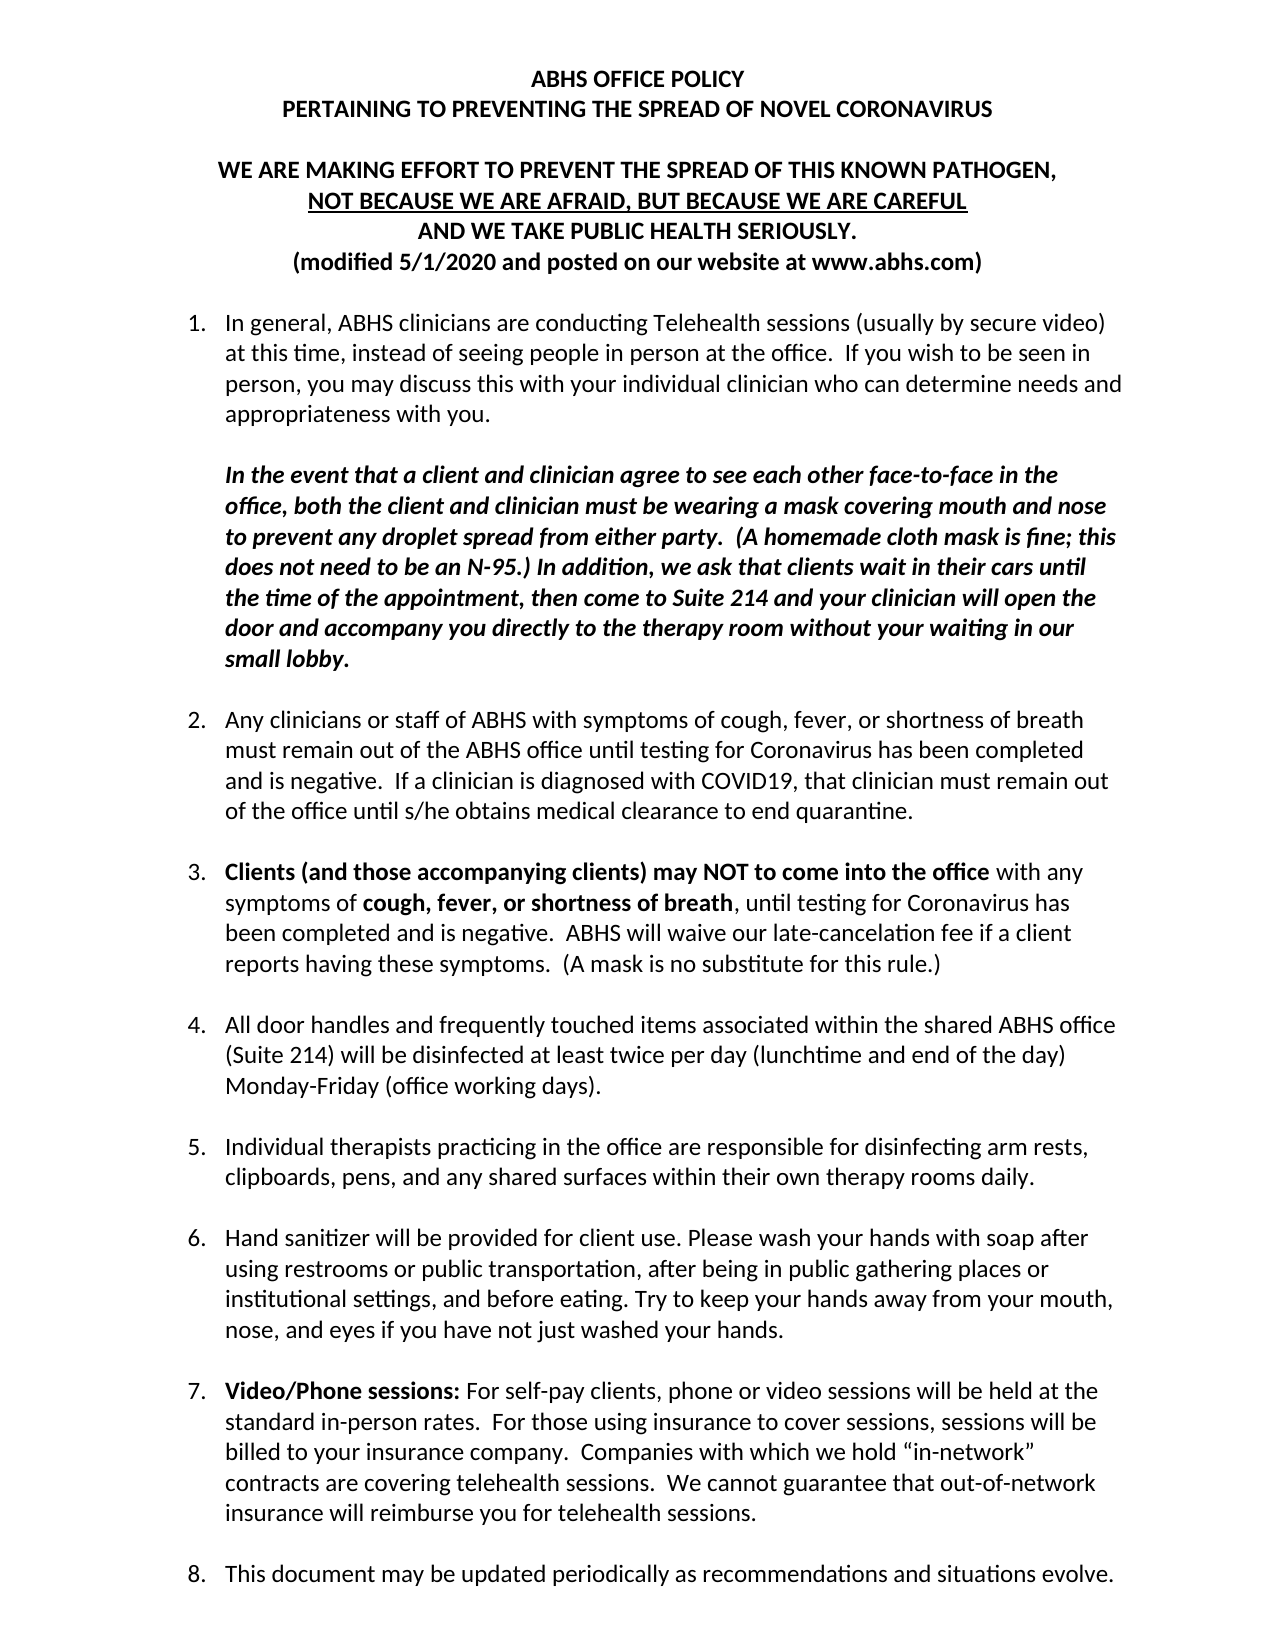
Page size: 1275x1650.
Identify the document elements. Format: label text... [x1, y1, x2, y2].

text (modified 5/1/2020 and posted on our website at www.abhs.com) [150, 246, 1125, 276]
text PERTAINING TO PREVENTING THE SPREAD OF NOVEL CORONAVIRUS [150, 93, 1125, 124]
text AND WE TAKE PUBLIC HEALTH SERIOUSLY. [150, 215, 1125, 246]
text ABHS OFFICE POLICY [150, 63, 1125, 93]
list Any clinicians or staff of ABHS with symptoms of cough, fever, or shortness of breath must remain out of the ABHS office until testing for Coronavirus has been completed and is negative. If a clinician is diagnosed with COVID19, that clinician must remain out of the office until s/he obtains medical clearance to end quarantine. [187, 704, 1125, 826]
list Hand sanitizer will be provided for client use. Please wash your hands with soap after using restrooms or public transportation, after being in public gathering places or institutional settings, and before eating. Try to keep your hands away from your mouth, nose, and eyes if you have not just washed your hands. [187, 1223, 1125, 1345]
list Individual therapists practicing in the office are responsible for disinfecting arm rests, clipboards, pens, and any shared surfaces within their own therapy rooms daily. [187, 1131, 1125, 1192]
text WE ARE MAKING EFFORT TO PREVENT THE SPREAD OF THIS KNOWN PATHOGEN, [150, 154, 1125, 185]
list Video/Phone sessions: For self-pay clients, phone or video sessions will be held at the standard in-person rates. For those using insurance to cover sessions, sessions will be billed to your insurance company. Companies with which we hold “in-network” contracts are covering telehealth sessions. We cannot guarantee that out-of-network insurance will reimburse you for telehealth sessions. [187, 1375, 1125, 1528]
list Clients (and those accompanying clients) may NOT to come into the office with any symptoms of cough, fever, or shortness of breath, until testing for Coronavirus has been completed and is negative. ABHS will waive our late-cancelation fee if a client reports having these symptoms. (A mask is no substitute for this rule.) [187, 856, 1125, 978]
list In general, ABHS clinicians are conducting Telehealth sessions (usually by secure video) at this time, instead of seeing people in person at the office. If you wish to be seen in person, you may discuss this with your individual clinician who can determine needs and appropriateness with you. [187, 307, 1125, 429]
text NOT BECAUSE WE ARE AFRAID, BUT BECAUSE WE ARE CAREFUL [150, 185, 1125, 215]
list In the event that a client and clinician agree to see each other face-to-face in the office, both the client and clinician must be wearing a mask covering mouth and nose to prevent any droplet spread from either party. (A homemade cloth mask is fine; this does not need to be an N-95.) In addition, we ask that clients wait in their cars until the time of the appointment, then come to Suite 214 and your clinician will open the door and accompany you directly to the therapy room without your waiting in our small lobby. [225, 459, 1125, 673]
list This document may be updated periodically as recommendations and situations evolve. [187, 1558, 1125, 1589]
list All door handles and frequently touched items associated within the shared ABHS office (Suite 214) will be disinfected at least twice per day (lunchtime and end of the day) Monday-Friday (office working days). [187, 1009, 1125, 1101]
